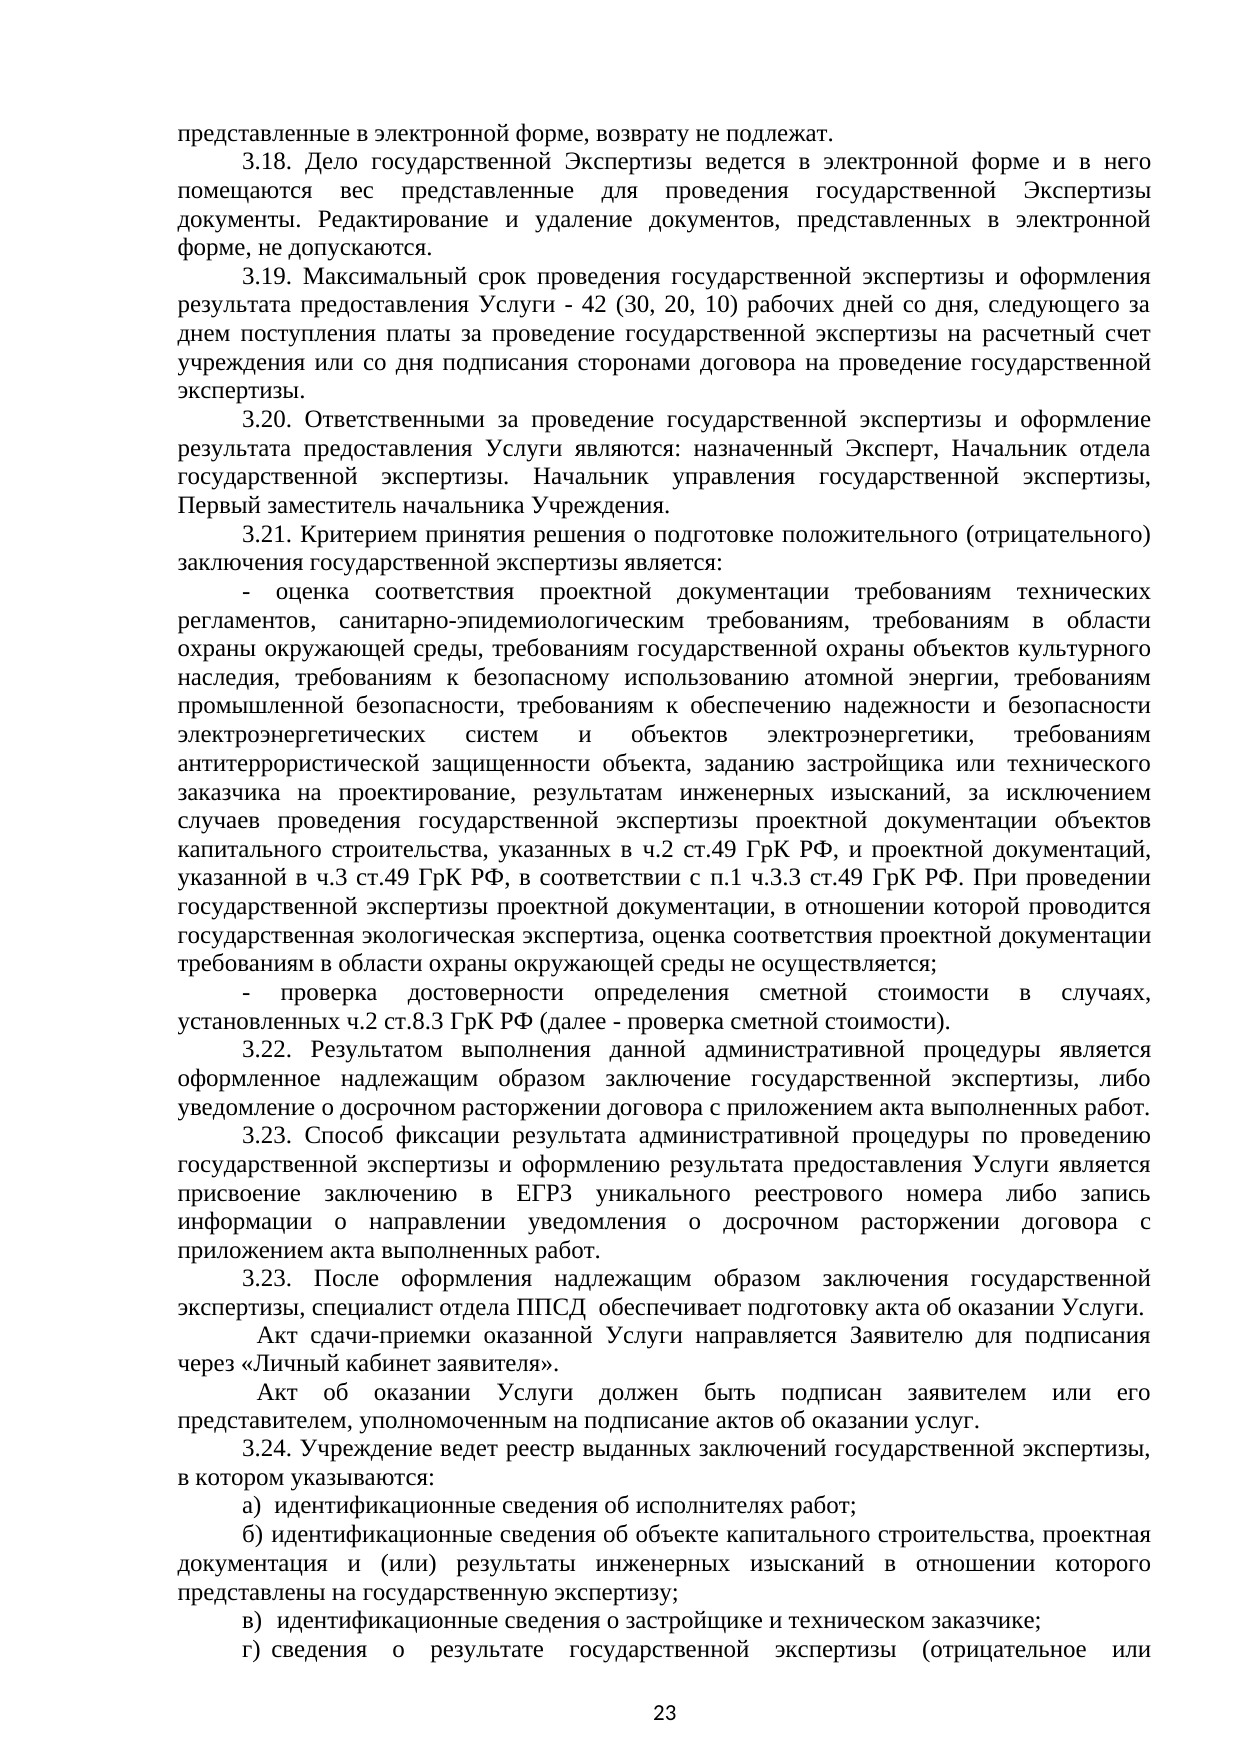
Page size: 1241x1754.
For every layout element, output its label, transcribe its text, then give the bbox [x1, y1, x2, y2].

text Акт сдачи-приемки оказанной Услуги направляется Заявителю для подписания через «Личный кабинет заявителя». [177, 1321, 1152, 1377]
text 3.23. После оформления надлежащим образом заключения государственной экспертизы, специалист отдела ППСД обеспечивает подготовку акта об оказании Услуги. [177, 1264, 1152, 1321]
text Акт об оказании Услуги должен быть подписан заявителем или его представителем, уполномоченным на подписание актов об оказании услуг. [177, 1377, 1152, 1434]
text а) идентификационные сведения об исполнителях работ; [177, 1491, 1152, 1520]
text 3.20. Ответственными за проведение государственной экспертизы и оформление результата предоставления Услуги являются: назначенный Эксперт, Начальник отдела государственной экспертизы. Начальник управления государственной экспертизы, Первый заместитель начальника Учреждения. [177, 404, 1152, 519]
text 3.24. Учреждение ведет реестр выданных заключений государственной экспертизы, в котором указываются: [177, 1434, 1152, 1491]
text 3.18. Дело государственной Экспертизы ведется в электронной форме и в него помещаются вес представленные для проведения государственной Экспертизы документы. Редактирование и удаление документов, представленных в электронной форме, не допускаются. [177, 147, 1152, 261]
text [177, 118, 1152, 147]
text в) идентификационные сведения о застройщике и техническом заказчике; [177, 1606, 1152, 1634]
text 3.22. Результатом выполнения данной административной процедуры является оформленное надлежащим образом заключение государственной экспертизы, либо уведомление о досрочном расторжении договора с приложением акта выполненных работ. [177, 1035, 1152, 1121]
text б) идентификационные сведения об объекте капитального строительства, проектная документация и (или) результаты инженерных изысканий в отношении которого представлены на государственную экспертизу; [177, 1520, 1152, 1606]
text - проверка достоверности определения сметной стоимости в случаях, установленных ч.2 ст.8.3 ГрК РФ (далее - проверка сметной стоимости). [177, 977, 1152, 1035]
text 3.23. Способ фиксации результата административной процедуры по проведению государственной экспертизы и оформлению результата предоставления Услуги является присвоение заключению в ЕГРЗ уникального реестрового номера либо запись информации о направлении уведомления о досрочном расторжении договора с приложением акта выполненных работ. [177, 1121, 1152, 1264]
text 3.21. Критерием принятия решения о подготовке положительного (отрицательного) заключения государственной экспертизы является: [177, 519, 1152, 576]
text 3.19. Максимальный срок проведения государственной экспертизы и оформления результата предоставления Услуги - 42 (30, 20, 10) рабочих дней со дня, следующего за днем поступления платы за проведение государственной экспертизы на расчетный счет учреждения или со дня подписания сторонами договора на проведение государственной экспертизы. [177, 261, 1152, 404]
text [177, 1634, 1152, 1663]
text - оценка соответствия проектной документации требованиям технических регламентов, санитарно-эпидемиологическим требованиям, требованиям в области охраны окружающей среды, требованиям государственной охраны объектов культурного наследия, требованиям к безопасному использованию атомной энергии, требованиям промышленной безопасности, требованиям к обеспечению надежности и безопасности электроэнергетических систем и объектов электроэнергетики, требованиям антитеррористической защищенности объекта, заданию застройщика или технического заказчика на проектирование, результатам инженерных изысканий, за исключением случаев проведения государственной экспертизы проектной документации объектов капитального строительства, указанных в ч.2 ст.49 ГрК РФ, и проектной документаций, указанной в ч.3 ст.49 ГрК РФ, в соответствии с п.1 ч.3.3 ст.49 ГрК РФ. При проведении государственной экспертизы проектной документации, в отношении которой проводится государственная экологическая экспертиза, оценка соответствия проектной документации требованиям в области охраны окружающей среды не осуществляется; [177, 576, 1152, 977]
